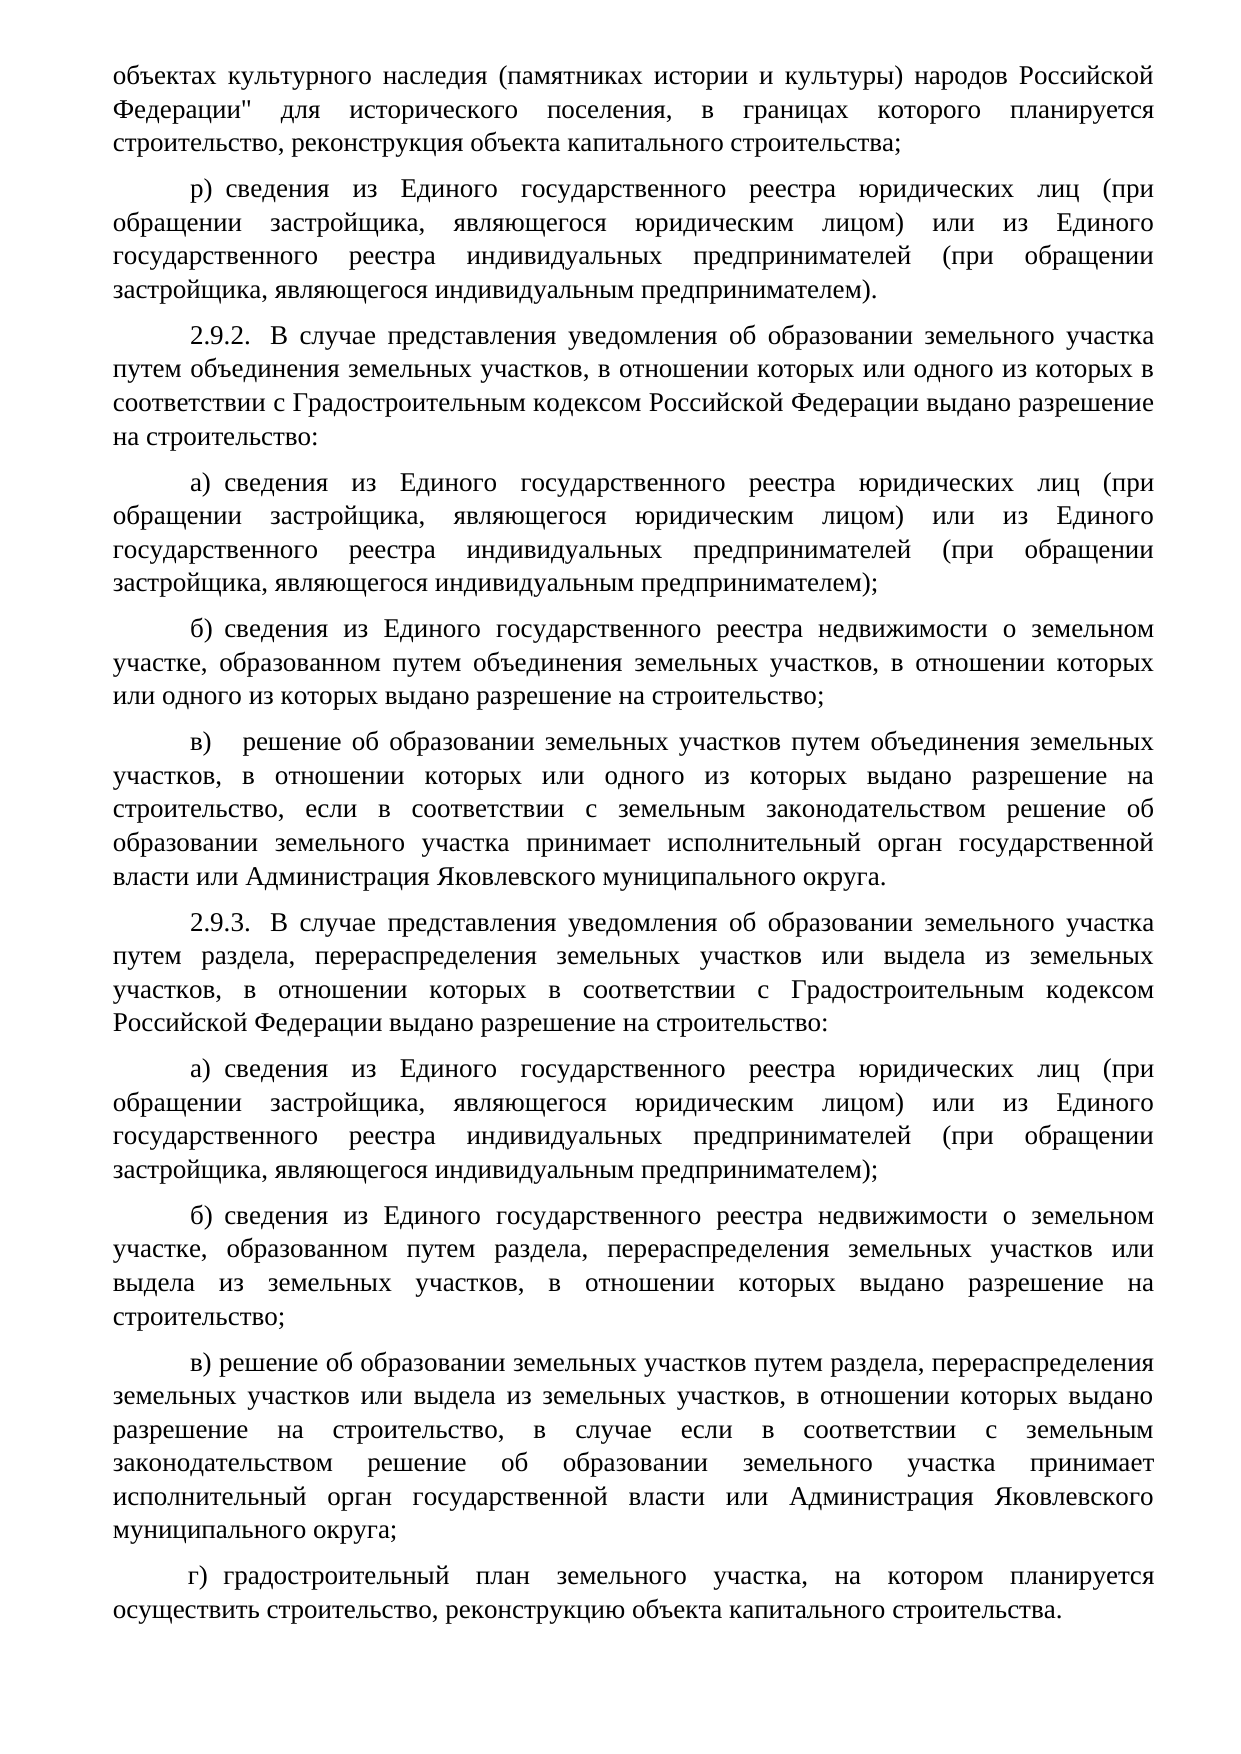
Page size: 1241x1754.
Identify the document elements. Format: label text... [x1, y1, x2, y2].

text а) сведения из Единого государственного реестра юридических лиц (при обращении застройщика, являющегося юридическим лицом) или из Единого государственного реестра индивидуальных предпринимателей (при обращении застройщика, являющегося индивидуальным предпринимателем); [113, 1052, 1155, 1184]
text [113, 59, 1155, 157]
text б) сведения из Единого государственного реестра недвижимости о земельном участке, образованном путем раздела, перераспределения земельных участков или выдела из земельных участков, в отношении которых выдано разрешение на строительство; [113, 1199, 1155, 1331]
text в) решение об образовании земельных участков путем объединения земельных участков, в отношении которых или одного из которых выдано разрешение на строительство, если в соответствии с земельным законодательством решение об образовании земельного участка принимает исполнительный орган государственной власти или Администрация Яковлевского муниципального округа. [113, 725, 1155, 891]
text а) сведения из Единого государственного реестра юридических лиц (при обращении застройщика, являющегося юридическим лицом) или из Единого государственного реестра индивидуальных предпринимателей (при обращении застройщика, являющегося индивидуальным предпринимателем); [113, 466, 1155, 597]
text б) сведения из Единого государственного реестра недвижимости о земельном участке, образованном путем объединения земельных участков, в отношении которых или одного из которых выдано разрешение на строительство; [113, 612, 1155, 711]
text в) решение об образовании земельных участков путем раздела, перераспределения земельных участков или выдела из земельных участков, в отношении которых выдано разрешение на строительство, в случае если в соответствии с земельным законодательством решение об образовании земельного участка принимает исполнительный орган государственной власти или Администрация Яковлевского муниципального округа; [113, 1346, 1155, 1544]
text г) градостроительный план земельного участка, на котором планируется осуществить строительство, реконструкцию объекта капитального строительства. [113, 1559, 1155, 1624]
list В случае представления уведомления об образовании земельного участка путем объединения земельных участков, в отношении которых или одного из которых в соответствии с Градостроительным кодексом Российской Федерации выдано разрешение на строительство: [113, 319, 1155, 451]
list В случае представления уведомления об образовании земельного участка путем раздела, перераспределения земельных участков или выдела из земельных участков, в отношении которых в соответствии с Градостроительным кодексом Российской Федерации выдано разрешение на строительство: [113, 906, 1155, 1037]
text р) сведения из Единого государственного реестра юридических лиц (при обращении застройщика, являющегося юридическим лицом) или из Единого государственного реестра индивидуальных предпринимателей (при обращении застройщика, являющегося индивидуальным предпринимателем). [113, 172, 1155, 304]
